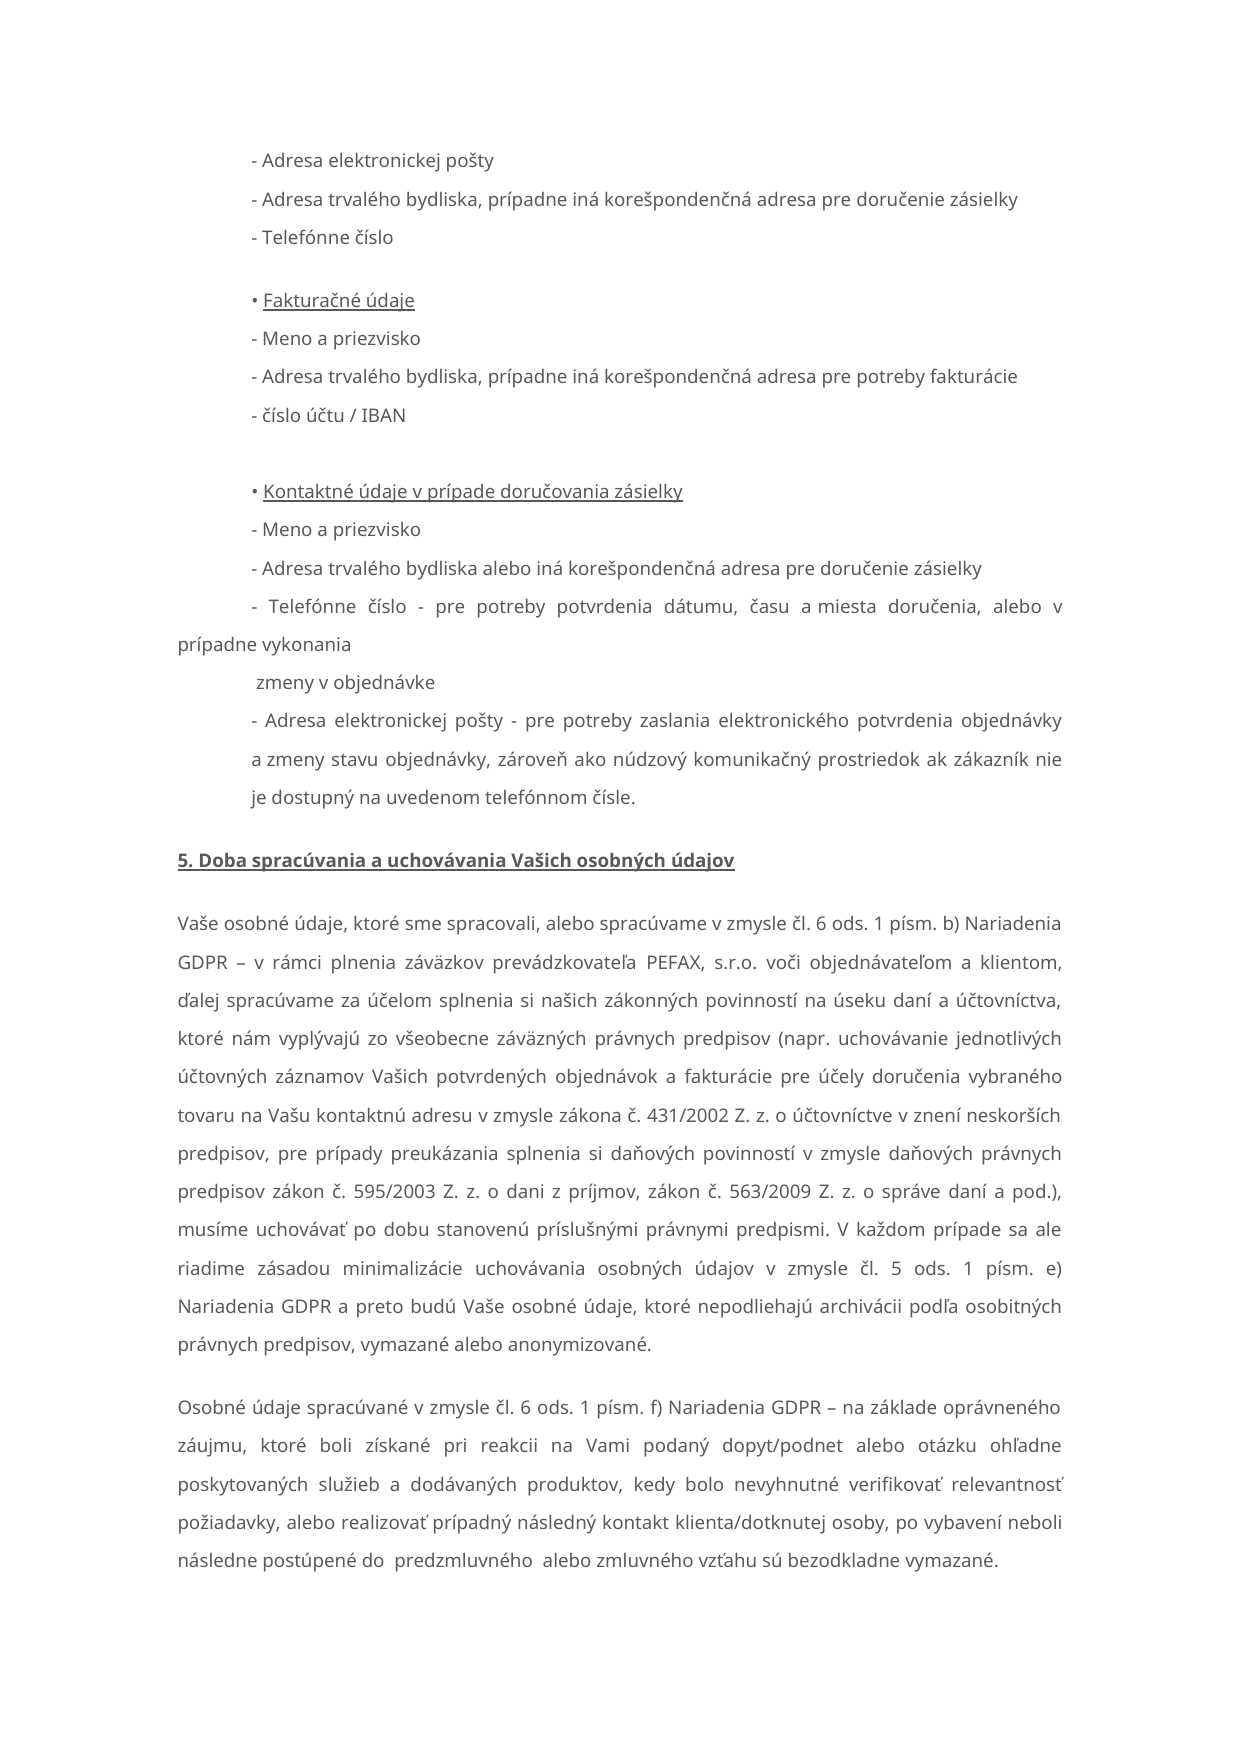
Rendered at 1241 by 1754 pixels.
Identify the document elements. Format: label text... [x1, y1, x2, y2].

text - číslo účtu / IBAN [177, 402, 1063, 427]
text zmeny v objednávke [177, 669, 1063, 695]
text - Meno a priezvisko [177, 326, 1063, 351]
text - Adresa trvalého bydliska, prípadne iná korešpondenčná adresa pre doručenie zásielky [177, 186, 1063, 211]
text - Adresa elektronickej pošty - pre potreby zaslania elektronického potvrdenia objednávky a zmeny stavu objednávky, zároveň ako núdzový komunikačný prostriedok ak zákazník nie je dostupný na uvedenom telefónnom čísle. [251, 708, 1063, 810]
text • Kontaktné údaje v prípade doručovania zásielky [177, 478, 1063, 504]
text - Telefónne číslo - pre potreby potvrdenia dátumu, času a miesta doručenia, alebo v prípadne vykonania [177, 593, 1063, 657]
text Osobné údaje spracúvané v zmysle čl. 6 ods. 1 písm. f) Nariadenia GDPR – na základe oprávneného záujmu, ktoré boli získané pri reakcii na Vami podaný dopyt/podnet alebo otázku ohľadne poskytovaných služieb a dodávaných produktov, kedy bolo nevyhnutné verifikovať relevantnosť požiadavky, alebo realizovať prípadný následný kontakt klienta/dotknutej osoby, po vybavení neboli následne postúpené do predzmluvného alebo zmluvného vzťahu sú bezodkladne vymazané. [177, 1394, 1063, 1573]
text Vaše osobné údaje, ktoré sme spracovali, alebo spracúvame v zmysle čl. 6 ods. 1 písm. b) Nariadenia GDPR – v rámci plnenia záväzkov prevádzkovateľa PEFAX, s.r.o. voči objednávateľom a klientom, ďalej spracúvame za účelom splnenia si našich zákonných povinností na úseku daní a účtovníctva, ktoré nám vyplývajú zo všeobecne záväzných právnych predpisov (napr. uchovávanie jednotlivých účtovných záznamov Vašich potvrdených objednávok a fakturácie pre účely doručenia vybraného tovaru na Vašu kontaktnú adresu v zmysle zákona č. 431/2002 Z. z. o účtovníctve v znení neskorších predpisov, pre prípady preukázania splnenia si daňových povinností v zmysle daňových právnych predpisov zákon č. 595/2003 Z. z. o dani z príjmov, zákon č. 563/2009 Z. z. o správe daní a pod.), musíme uchovávať po dobu stanovenú príslušnými právnymi predpismi. V každom prípade sa ale riadime zásadou minimalizácie uchovávania osobných údajov v zmysle čl. 5 ods. 1 písm. e) Nariadenia GDPR a preto budú Vaše osobné údaje, ktoré nepodliehajú archivácii podľa osobitných právnych predpisov, vymazané alebo anonymizované. [177, 911, 1063, 1357]
text - Meno a priezvisko [177, 517, 1063, 542]
text - Adresa trvalého bydliska, prípadne iná korešpondenčná adresa pre potreby fakturácie [177, 364, 1063, 389]
text - Adresa trvalého bydliska alebo iná korešpondenčná adresa pre doručenie zásielky [206, 555, 1063, 580]
text • Fakturačné údaje [177, 287, 1063, 313]
text 5. Doba spracúvania a uchovávania Vašich osobných údajov [177, 847, 1063, 873]
text - Telefónne číslo [177, 224, 1063, 249]
text - Adresa elektronickej pošty [177, 148, 1063, 173]
